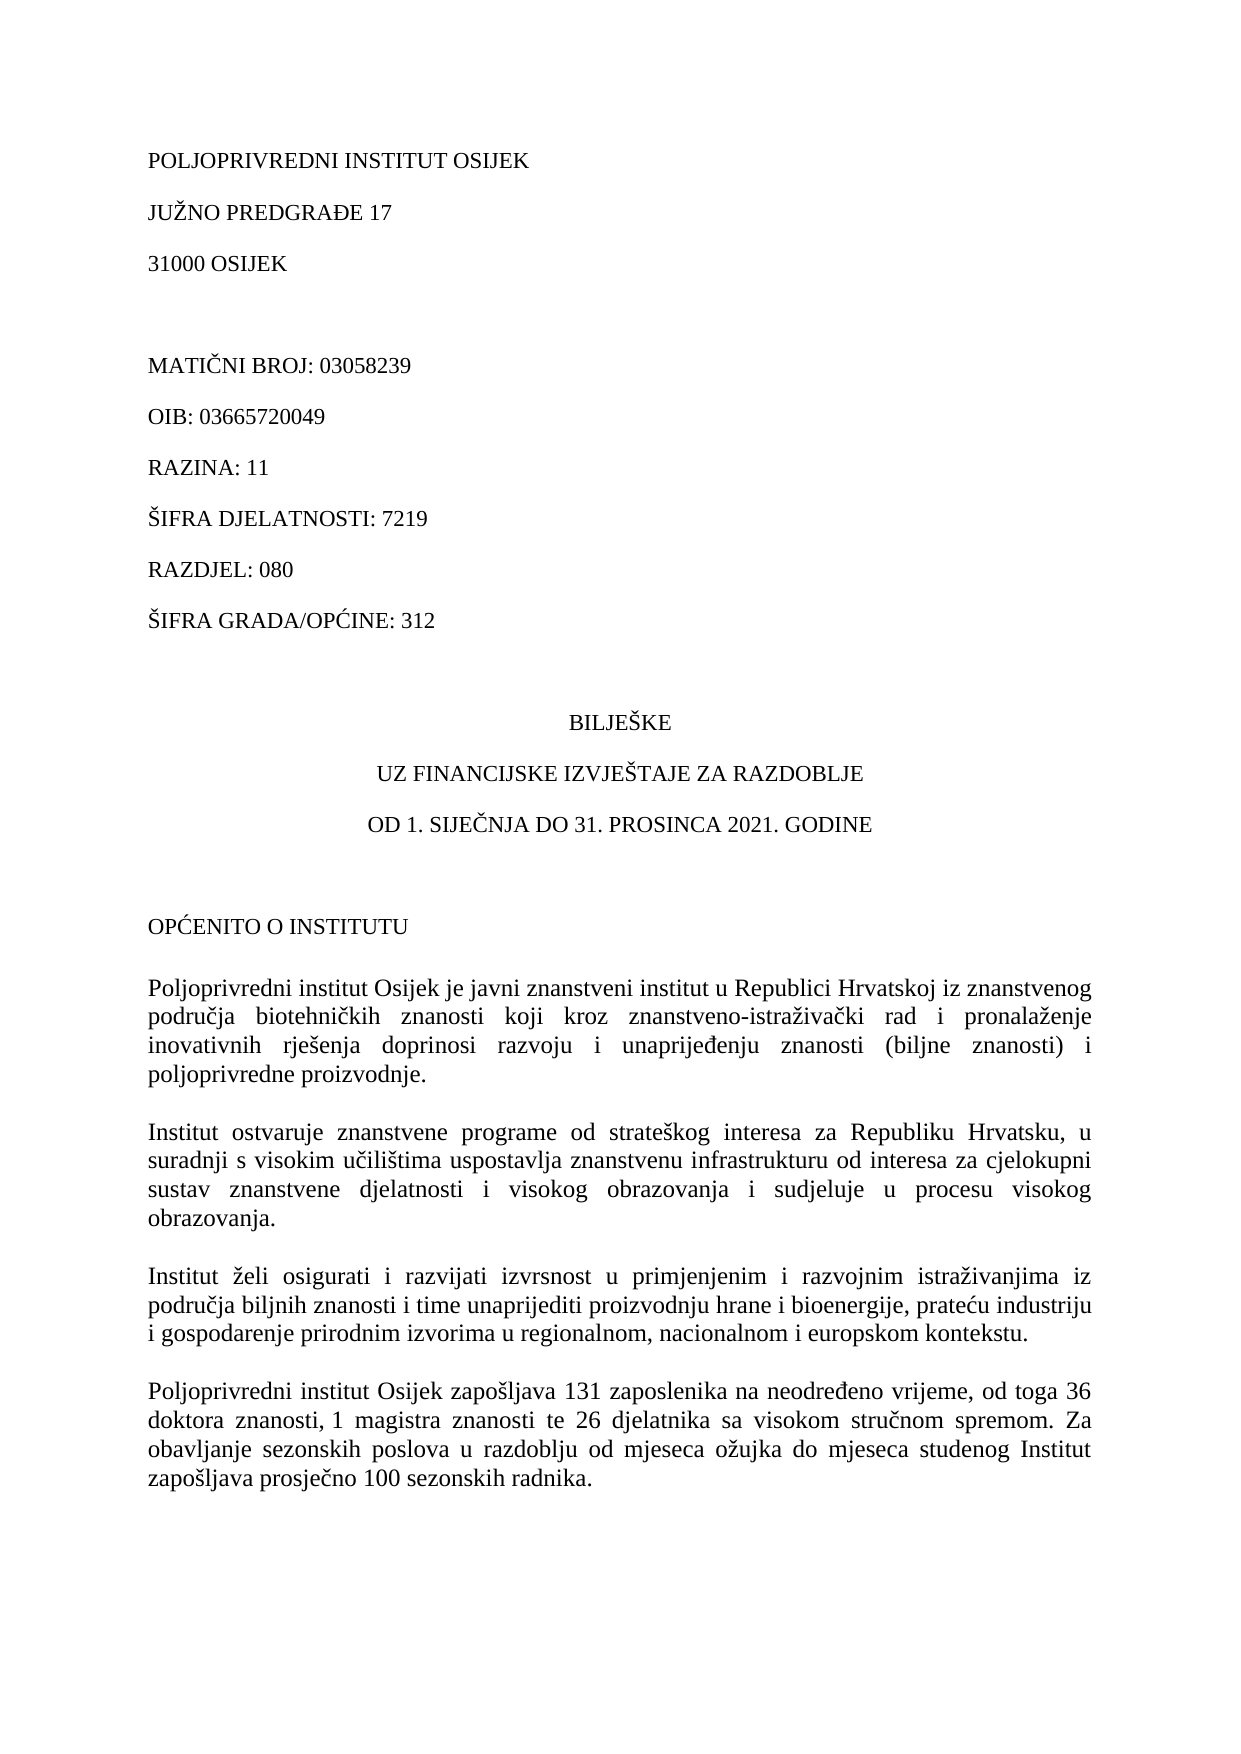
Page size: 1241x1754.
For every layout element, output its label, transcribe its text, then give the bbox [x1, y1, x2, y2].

text POLJOPRIVREDNI INSTITUT OSIJEK [148, 148, 1093, 174]
text OPĆENITO O INSTITUTU [148, 913, 1093, 939]
text ŠIFRA GRADA/OPĆINE: 312 [148, 607, 1093, 633]
text Institut ostvaruje znanstvene programe od strateškog interesa za Republiku Hrvatsku, u suradnji s visokim učilištima uspostavlja znanstvenu infrastrukturu od interesa za cjelokupni sustav znanstvene djelatnosti i visokog obrazovanja i sudjeluje u procesu visokog obrazovanja. [148, 1117, 1093, 1232]
text Institut želi osigurati i razvijati izvrsnost u primjenjenim i razvojnim istraživanjima iz područja biljnih znanosti i time unaprijediti proizvodnju hrane i bioenergije, prateću industriju i gospodarenje prirodnim izvorima u regionalnom, nacionalnom i europskom kontekstu. [148, 1261, 1093, 1347]
text OIB: 03665720049 [148, 403, 1093, 429]
text OD 1. SIJEČNJA DO 31. PROSINCA 2021. GODINE [148, 811, 1093, 837]
text RAZINA: 11 [148, 454, 1093, 480]
text 31000 OSIJEK [148, 250, 1093, 276]
text ŠIFRA DJELATNOSTI: 7219 [148, 505, 1093, 531]
text BILJEŠKE [148, 709, 1093, 735]
text UZ FINANCIJSKE IZVJEŠTAJE ZA RAZDOBLJE [148, 760, 1093, 786]
text Poljoprivredni institut Osijek zapošljava 131 zaposlenika na neodređeno vrijeme, od toga 36 doktora znanosti, 1 magistra znanosti te 26 djelatnika sa visokom stručnom spremom. Za obavljanje sezonskih poslova u razdoblju od mjeseca ožujka do mjeseca studenog Institut zapošljava prosječno 100 sezonskih radnika. [148, 1376, 1093, 1491]
text JUŽNO PREDGRAĐE 17 [148, 199, 1093, 225]
text MATIČNI BROJ: 03058239 [148, 352, 1093, 378]
text RAZDJEL: 080 [148, 556, 1093, 582]
text Poljoprivredni institut Osijek je javni znanstveni institut u Republici Hrvatskoj iz znanstvenog područja biotehničkih znanosti koji kroz znanstveno-istraživački rad i pronalaženje inovativnih rješenja doprinosi razvoju i unaprijeđenju znanosti (biljne znanosti) i poljoprivredne proizvodnje. [148, 973, 1093, 1088]
